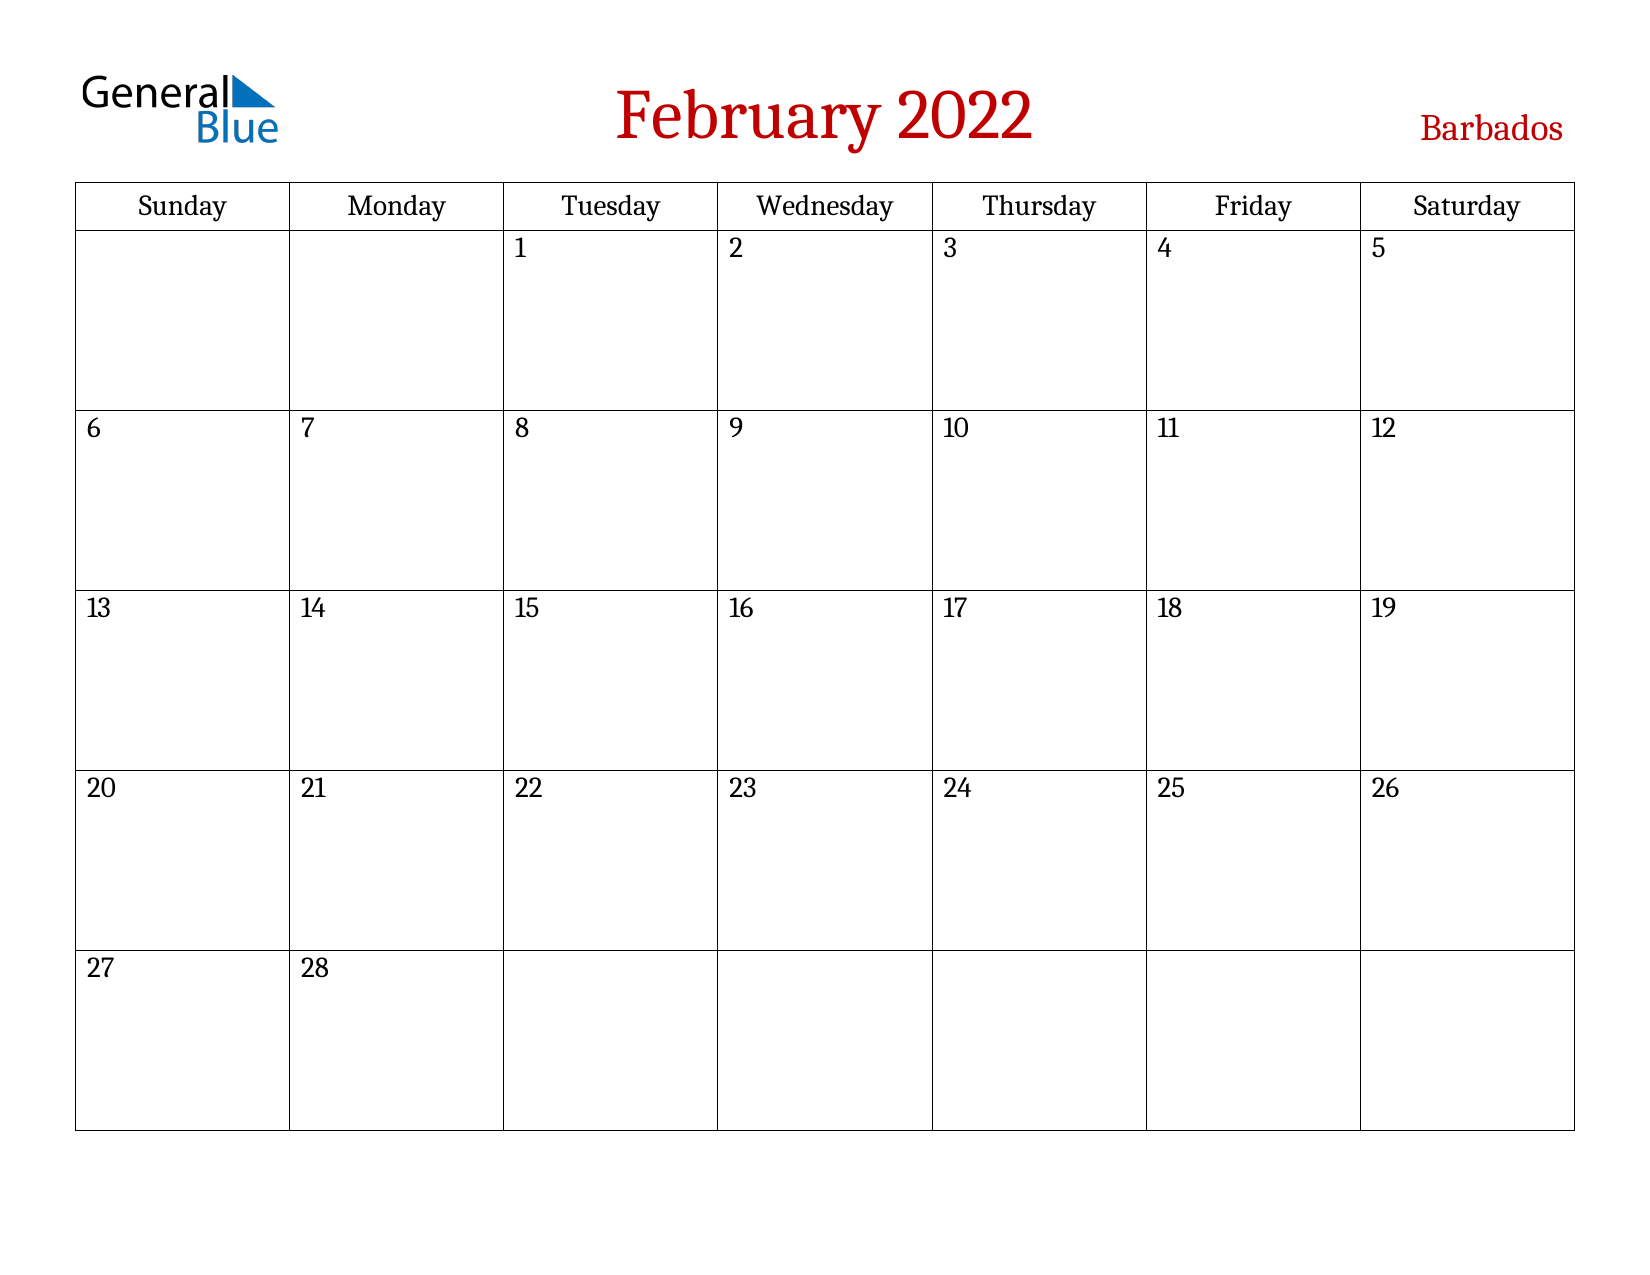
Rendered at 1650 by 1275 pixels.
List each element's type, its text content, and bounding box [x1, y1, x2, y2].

table_cell 13 [76, 591, 289, 625]
table_cell 20 [76, 771, 289, 805]
table_cell 4 [1147, 231, 1360, 264]
table_cell [290, 265, 503, 410]
table_cell Monday [290, 183, 503, 230]
table_cell [290, 625, 503, 770]
table_cell [1147, 625, 1360, 770]
table_cell [1147, 985, 1360, 1130]
table_cell 9 [718, 411, 932, 444]
table_header February 2022 [504, 75, 1146, 182]
table_cell [76, 231, 289, 264]
table_cell [1147, 805, 1360, 950]
table_cell [718, 805, 932, 950]
table_cell 24 [933, 771, 1146, 805]
table_header Barbados [1146, 75, 1574, 182]
table_cell 21 [290, 771, 503, 805]
table_cell [718, 951, 932, 985]
table_cell 12 [1361, 411, 1574, 444]
table_cell [76, 265, 289, 410]
table_cell [76, 985, 289, 1130]
table_cell 17 [933, 591, 1146, 625]
table_cell [290, 231, 503, 264]
table_cell 16 [718, 591, 932, 625]
table_cell Wednesday [718, 183, 932, 230]
table_cell [1361, 445, 1574, 590]
table_cell [1361, 625, 1574, 770]
table_cell 8 [504, 411, 717, 444]
table_cell [504, 265, 717, 410]
table_cell [504, 951, 717, 985]
table_cell Sunday [76, 183, 289, 230]
table_cell [718, 445, 932, 590]
table_cell [76, 805, 289, 950]
table_cell Friday [1147, 183, 1360, 230]
table_cell [504, 625, 717, 770]
table_cell [933, 805, 1146, 950]
table_cell 19 [1361, 591, 1574, 625]
table_cell [933, 265, 1146, 410]
table_cell [76, 445, 289, 590]
table_cell 1 [504, 231, 717, 264]
table_cell Thursday [933, 183, 1146, 230]
table_cell 7 [290, 411, 503, 444]
table_cell 11 [1147, 411, 1360, 444]
table_cell [718, 265, 932, 410]
table_cell [1361, 985, 1574, 1130]
table_cell 14 [290, 591, 503, 625]
table_cell [1361, 805, 1574, 950]
table_cell [1361, 951, 1574, 985]
table_cell [76, 625, 289, 770]
table_cell Saturday [1361, 183, 1574, 230]
table_cell [933, 445, 1146, 590]
table_cell [933, 625, 1146, 770]
table_cell 6 [76, 411, 289, 444]
table_cell [718, 985, 932, 1130]
table_cell [1361, 265, 1574, 410]
table_cell Tuesday [504, 183, 717, 230]
table_cell 25 [1147, 771, 1360, 805]
table_cell 2 [718, 231, 932, 264]
table_cell [290, 445, 503, 590]
table_cell 22 [504, 771, 717, 805]
table_cell [504, 445, 717, 590]
table_cell [1147, 445, 1360, 590]
table_cell 3 [933, 231, 1146, 264]
table_cell [504, 985, 717, 1130]
table_cell 23 [718, 771, 932, 805]
table_cell 15 [504, 591, 717, 625]
table_cell [1147, 265, 1360, 410]
table_cell [933, 985, 1146, 1130]
table_cell [1147, 951, 1360, 985]
table_cell 5 [1361, 231, 1574, 264]
table_cell [718, 625, 932, 770]
table_cell 26 [1361, 771, 1574, 805]
table_cell 10 [933, 411, 1146, 444]
picture [82, 75, 278, 143]
table_cell [933, 951, 1146, 985]
table_cell 18 [1147, 591, 1360, 625]
table_cell [504, 805, 717, 950]
table_cell 27 [76, 951, 289, 985]
table_header [76, 75, 503, 182]
table_cell [290, 985, 503, 1130]
table_cell 28 [290, 951, 503, 985]
table_cell [290, 805, 503, 950]
